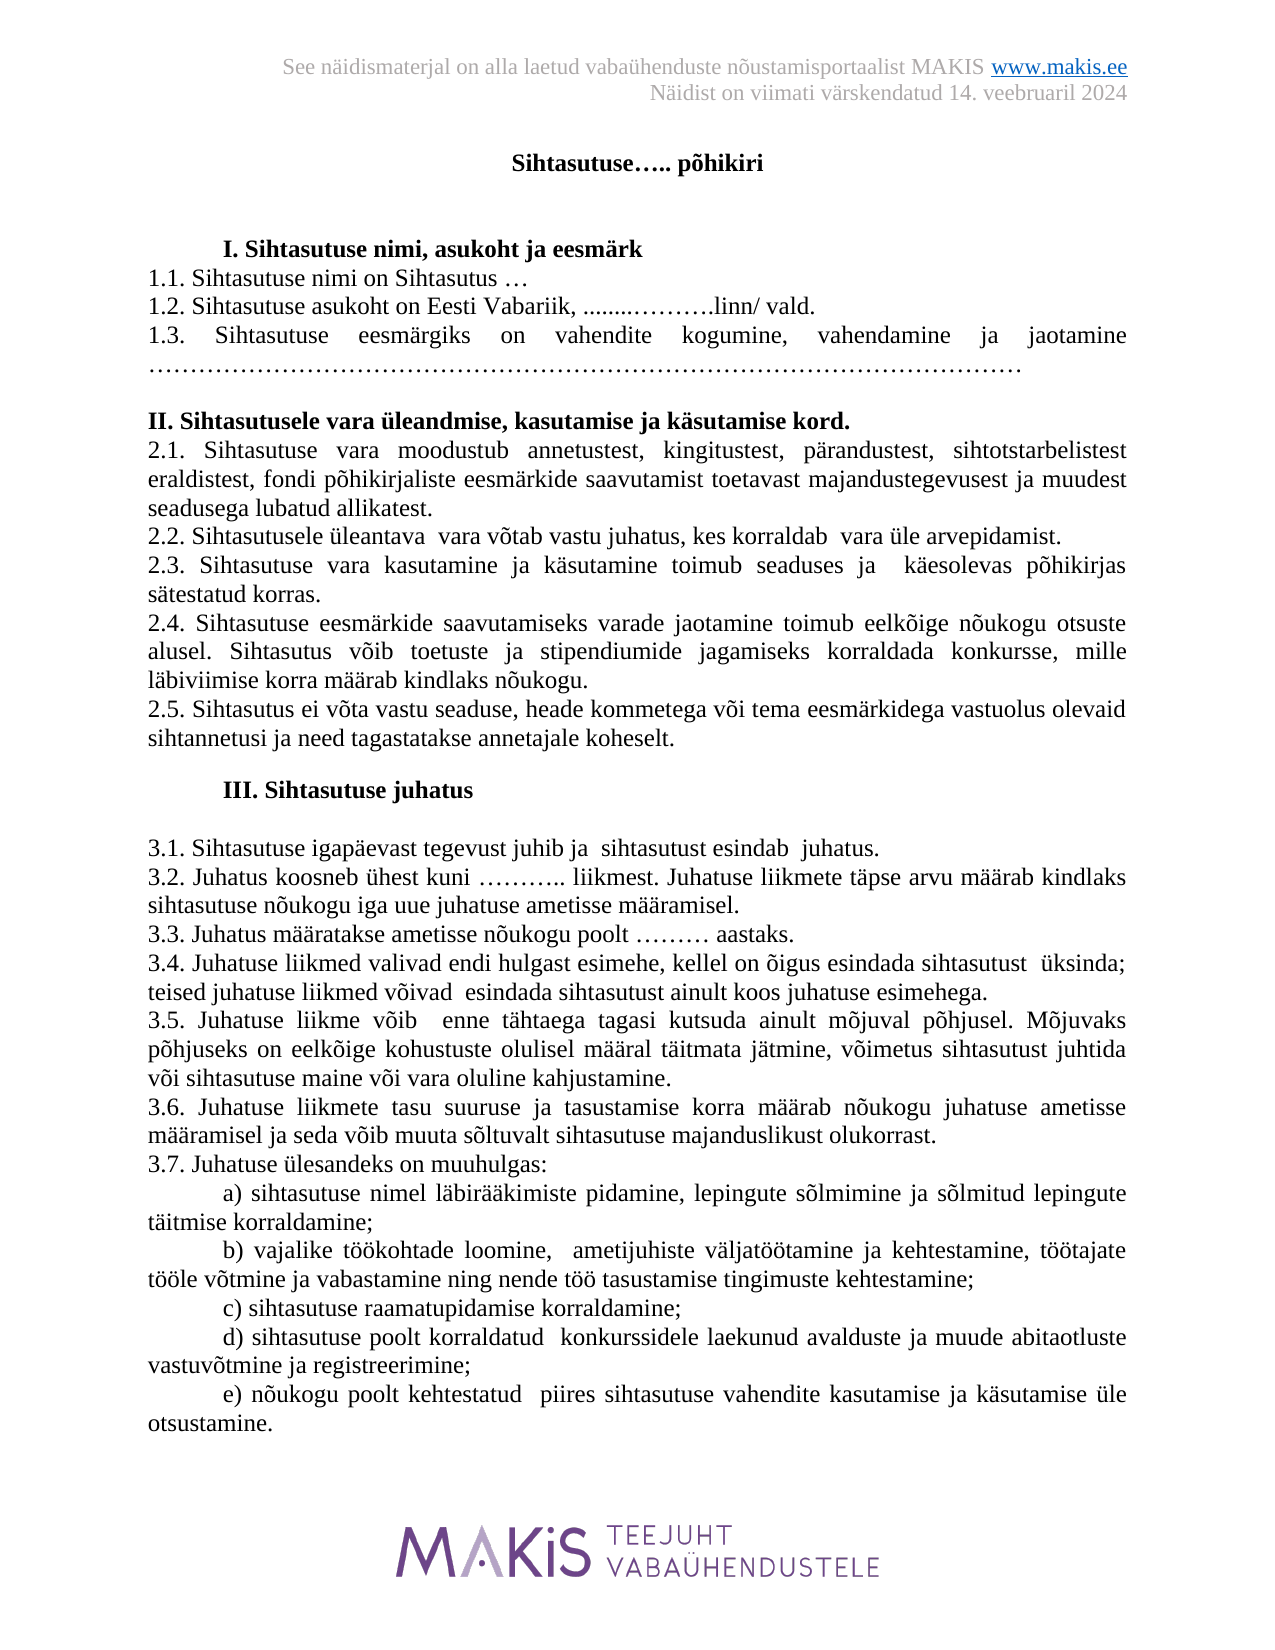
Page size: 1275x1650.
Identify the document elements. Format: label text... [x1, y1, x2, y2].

text d) sihtasutuse poolt korraldatud konkurssidele laekunud avalduste ja muude abitaotluste vastuvõtmine ja registreerimine; [148, 1322, 1127, 1379]
text a) sihtasutuse nimel läbirääkimiste pidamine, lepingute sõlmimine ja sõlmitud lepingute täitmise korraldamine; [148, 1178, 1127, 1235]
text 2.3. Sihtasutuse vara kasutamine ja käsutamine toimub seaduses ja käesolevas põhikirjas sätestatud korras. [148, 550, 1127, 608]
text 2.1. Sihtasutuse vara moodustub annetustest, kingitustest, pärandustest, sihtotstarbelistest eraldistest, fondi põhikirjaliste eesmärkide saavutamist toetavast majandustegevusest ja muudest seadusega lubatud allikatest. [148, 435, 1127, 521]
text Sihtasutuse….. põhikiri [148, 148, 1127, 176]
text 3.7. Juhatuse ülesandeks on muuhulgas: [148, 1149, 1127, 1178]
text 1.2. Sihtasutuse asukoht on Eesti Vabariik, ........……….linn/ vald. [148, 291, 1127, 320]
text 3.1. Sihtasutuse igapäevast tegevust juhib ja sihtasutust esindab juhatus. [148, 833, 1127, 862]
text 1.3. Sihtasutuse eesmärgiks on vahendite kogumine, vahendamine ja jaotamine …………………………………………………………………………………………… [148, 320, 1127, 378]
text 2.5. Sihtasutus ei võta vastu seaduse, heade kommetega või tema eesmärkidega vastuolus olevaid sihtannetusi ja need tagastatakse annetajale koheselt. [148, 694, 1127, 751]
text 2.4. Sihtasutuse eesmärkide saavutamiseks varade jaotamine toimub eelkõige nõukogu otsuste alusel. Sihtasutus võib toetuste ja stipendiumide jagamiseks korraldada konkursse, mille läbiviimise korra määrab kindlaks nõukogu. [148, 608, 1127, 694]
text II. Sihtasutusele vara üleandmise, kasutamise ja käsutamise kord. [148, 406, 1127, 435]
text e) nõukogu poolt kehtestatud piires sihtasutuse vahendite kasutamise ja käsutamise üle otsustamine. [148, 1379, 1127, 1437]
text c) sihtasutuse raamatupidamise korraldamine; [148, 1293, 1127, 1322]
text 3.4. Juhatuse liikmed valivad endi hulgast esimehe, kellel on õigus esindada sihtasutust üksinda; teised juhatuse liikmed võivad esindada sihtasutust ainult koos juhatuse esimehega. [148, 948, 1127, 1005]
list III. Sihtasutuse juhatus [148, 775, 1127, 804]
text 2.2. Sihtasutusele üleantava vara võtab vastu juhatus, kes korraldab vara üle arvepidamist. [148, 521, 1127, 550]
text 3.5. Juhatuse liikme võib enne tähtaega tagasi kutsuda ainult mõjuval põhjusel. Mõjuvaks põhjuseks on eelkõige kohustuste olulisel määral täitmata jätmine, võimetus sihtasutust juhtida või sihtasutuse maine või vara oluline kahjustamine. [148, 1005, 1127, 1092]
text b) vajalike töökohtade loomine, ametijuhiste väljatöötamine ja kehtestamine, töötajate tööle võtmine ja vabastamine ning nende töö tasustamise tingimuste kehtestamine; [148, 1235, 1127, 1293]
text 3.3. Juhatus määratakse ametisse nõukogu poolt ……… aastaks. [148, 919, 1127, 948]
text 1.1. Sihtasutuse nimi on Sihtasutus … [148, 263, 1127, 291]
text 3.6. Juhatuse liikmete tasu suuruse ja tasustamise korra määrab nõukogu juhatuse ametisse määramisel ja seda võib muuta sõltuvalt sihtasutuse majanduslikust olukorrast. [148, 1092, 1127, 1149]
list I. Sihtasutuse nimi, asukoht ja eesmärk [148, 234, 1127, 263]
text 3.2. Juhatus koosneb ühest kuni ……….. liikmest. Juhatuse liikmete täpse arvu määrab kindlaks sihtasutuse nõukogu iga uue juhatuse ametisse määramisel. [148, 862, 1127, 919]
picture [396, 1525, 879, 1577]
